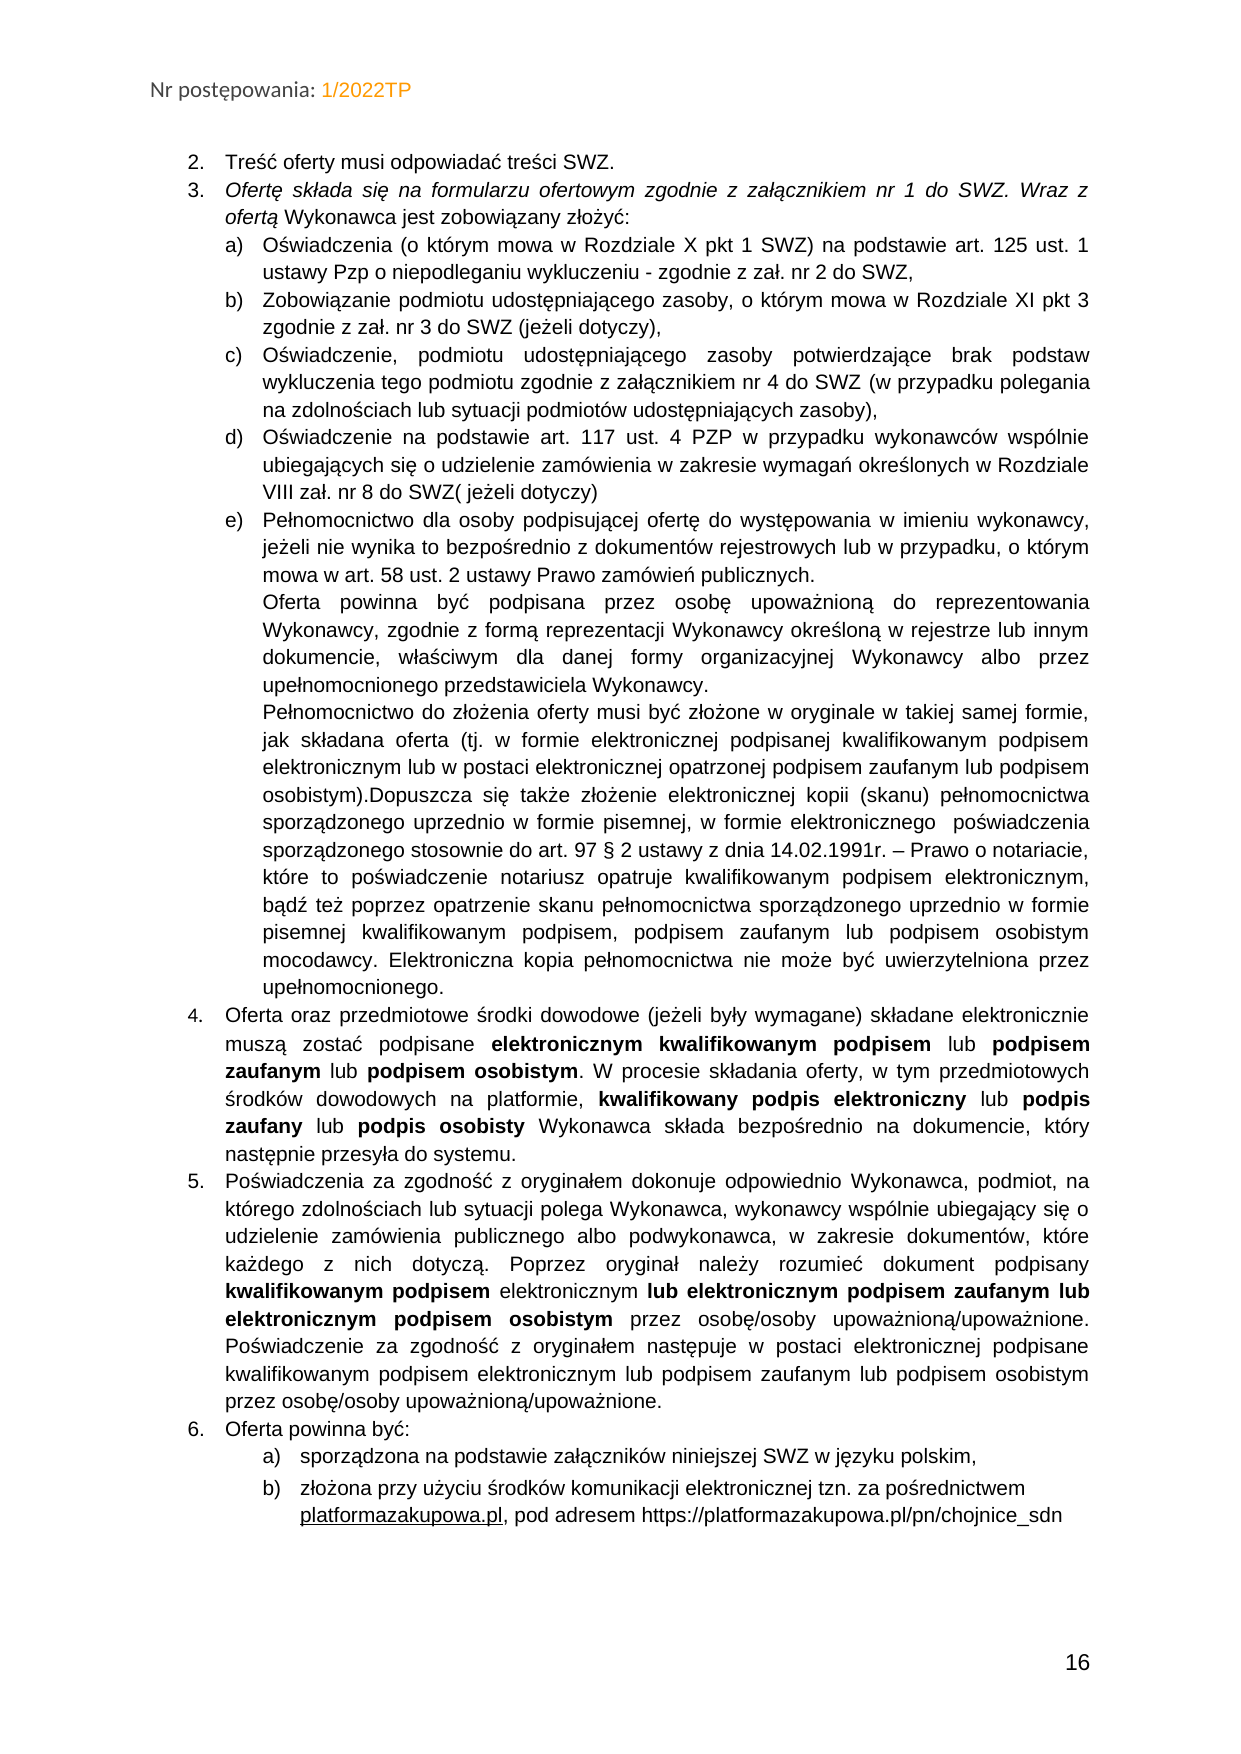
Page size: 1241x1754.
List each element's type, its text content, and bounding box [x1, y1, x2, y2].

list Oferta powinna być: [187, 1416, 1090, 1440]
list Treść oferty musi odpowiadać treści SWZ. [187, 150, 1090, 174]
subtitle Poświadczenia za zgodność z oryginałem dokonuje odpowiednio Wykonawca, podmiot, na którego zdolnościach lub sytuacji polega Wykonawca, wykonawcy wspólnie ubiegający się o udzielenie zamówienia publicznego albo podwykonawca, w zakresie dokumentów, które każdego z nich dotyczą. Poprzez oryginał należy rozumieć dokument podpisany kwalifikowanym podpisem elektronicznym lub elektronicznym podpisem zaufanym lub elektronicznym podpisem osobistym przez osobę/osoby upoważnioną/upoważnione. Poświadczenie za zgodność z oryginałem następuje w postaci elektronicznej podpisane kwalifikowanym podpisem elektronicznym lub podpisem zaufanym lub podpisem osobistym przez osobę/osoby upoważnioną/upoważnione. [187, 1169, 1090, 1413]
list Pełnomocnictwo do złożenia oferty musi być złożone w oryginale w takiej samej formie, jak składana oferta (tj. w formie elektronicznej podpisanej kwalifikowanym podpisem elektronicznym lub w postaci elektronicznej opatrzonej podpisem zaufanym lub podpisem osobistym).Dopuszcza się także złożenie elektronicznej kopii (skanu) pełnomocnictwa sporządzonego uprzednio w formie pisemnej, w formie elektronicznego poświadczenia sporządzonego stosownie do art. 97 § 2 ustawy z dnia 14.02.1991r. – Prawo o notariacie, które to poświadczenie notariusz opatruje kwalifikowanym podpisem elektronicznym, bądź też poprzez opatrzenie skanu pełnomocnictwa sporządzonego uprzednio w formie pisemnej kwalifikowanym podpisem, podpisem zaufanym lub podpisem osobistym mocodawcy. Elektroniczna kopia pełnomocnictwa nie może być uwierzytelniona przez upełnomocnionego. [262, 700, 1090, 999]
list Ofertę składa się na formularzu ofertowym zgodnie z załącznikiem nr 1 do SWZ. Wraz z ofertą Wykonawca jest zobowiązany złożyć: [187, 177, 1090, 229]
list Oświadczenie na podstawie art. 117 ust. 4 PZP w przypadku wykonawców wspólnie ubiegających się o udzielenie zamówienia w zakresie wymagań określonych w Rozdziale VIII zał. nr 8 do SWZ( jeżeli dotyczy) [225, 425, 1090, 504]
list Oświadczenia (o którym mowa w Rozdziale X pkt 1 SWZ) na podstawie art. 125 ust. 1 ustawy Pzp o niepodleganiu wykluczeniu - zgodnie z zał. nr 2 do SWZ, [225, 232, 1090, 284]
list złożona przy użyciu środków komunikacji elektronicznej tzn. za pośrednictwem platformazakupowa.pl, pod adresem https://platformazakupowa.pl/pn/chojnice_sdn [262, 1476, 1090, 1527]
list Oświadczenie, podmiotu udostępniającego zasoby potwierdzające brak podstaw wykluczenia tego podmiotu zgodnie z załącznikiem nr 4 do SWZ (w przypadku polegania na zdolnościach lub sytuacji podmiotów udostępniających zasoby), [225, 342, 1090, 421]
list sporządzona na podstawie załączników niniejszej SWZ w języku polskim, [262, 1444, 1090, 1468]
list Oferta oraz przedmiotowe środki dowodowe (jeżeli były wymagane) składane elektronicznie muszą zostać podpisane elektronicznym kwalifikowanym podpisem lub podpisem zaufanym lub podpisem osobistym. W procesie składania oferty, w tym przedmiotowych środków dowodowych na platformie, kwalifikowany podpis elektroniczny lub podpis zaufany lub podpis osobisty Wykonawca składa bezpośrednio na dokumencie, który następnie przesyła do systemu. [187, 1002, 1090, 1165]
list Oferta powinna być podpisana przez osobę upoważnioną do reprezentowania Wykonawcy, zgodnie z formą reprezentacji Wykonawcy określoną w rejestrze lub innym dokumencie, właściwym dla danej formy organizacyjnej Wykonawcy albo przez upełnomocnionego przedstawiciela Wykonawcy. [262, 590, 1090, 696]
list Pełnomocnictwo dla osoby podpisującej ofertę do występowania w imieniu wykonawcy, jeżeli nie wynika to bezpośrednio z dokumentów rejestrowych lub w przypadku, o którym mowa w art. 58 ust. 2 ustawy Prawo zamówień publicznych. [225, 507, 1090, 586]
list Zobowiązanie podmiotu udostępniającego zasoby, o którym mowa w Rozdziale XI pkt 3 zgodnie z zał. nr 3 do SWZ (jeżeli dotyczy), [225, 287, 1090, 339]
